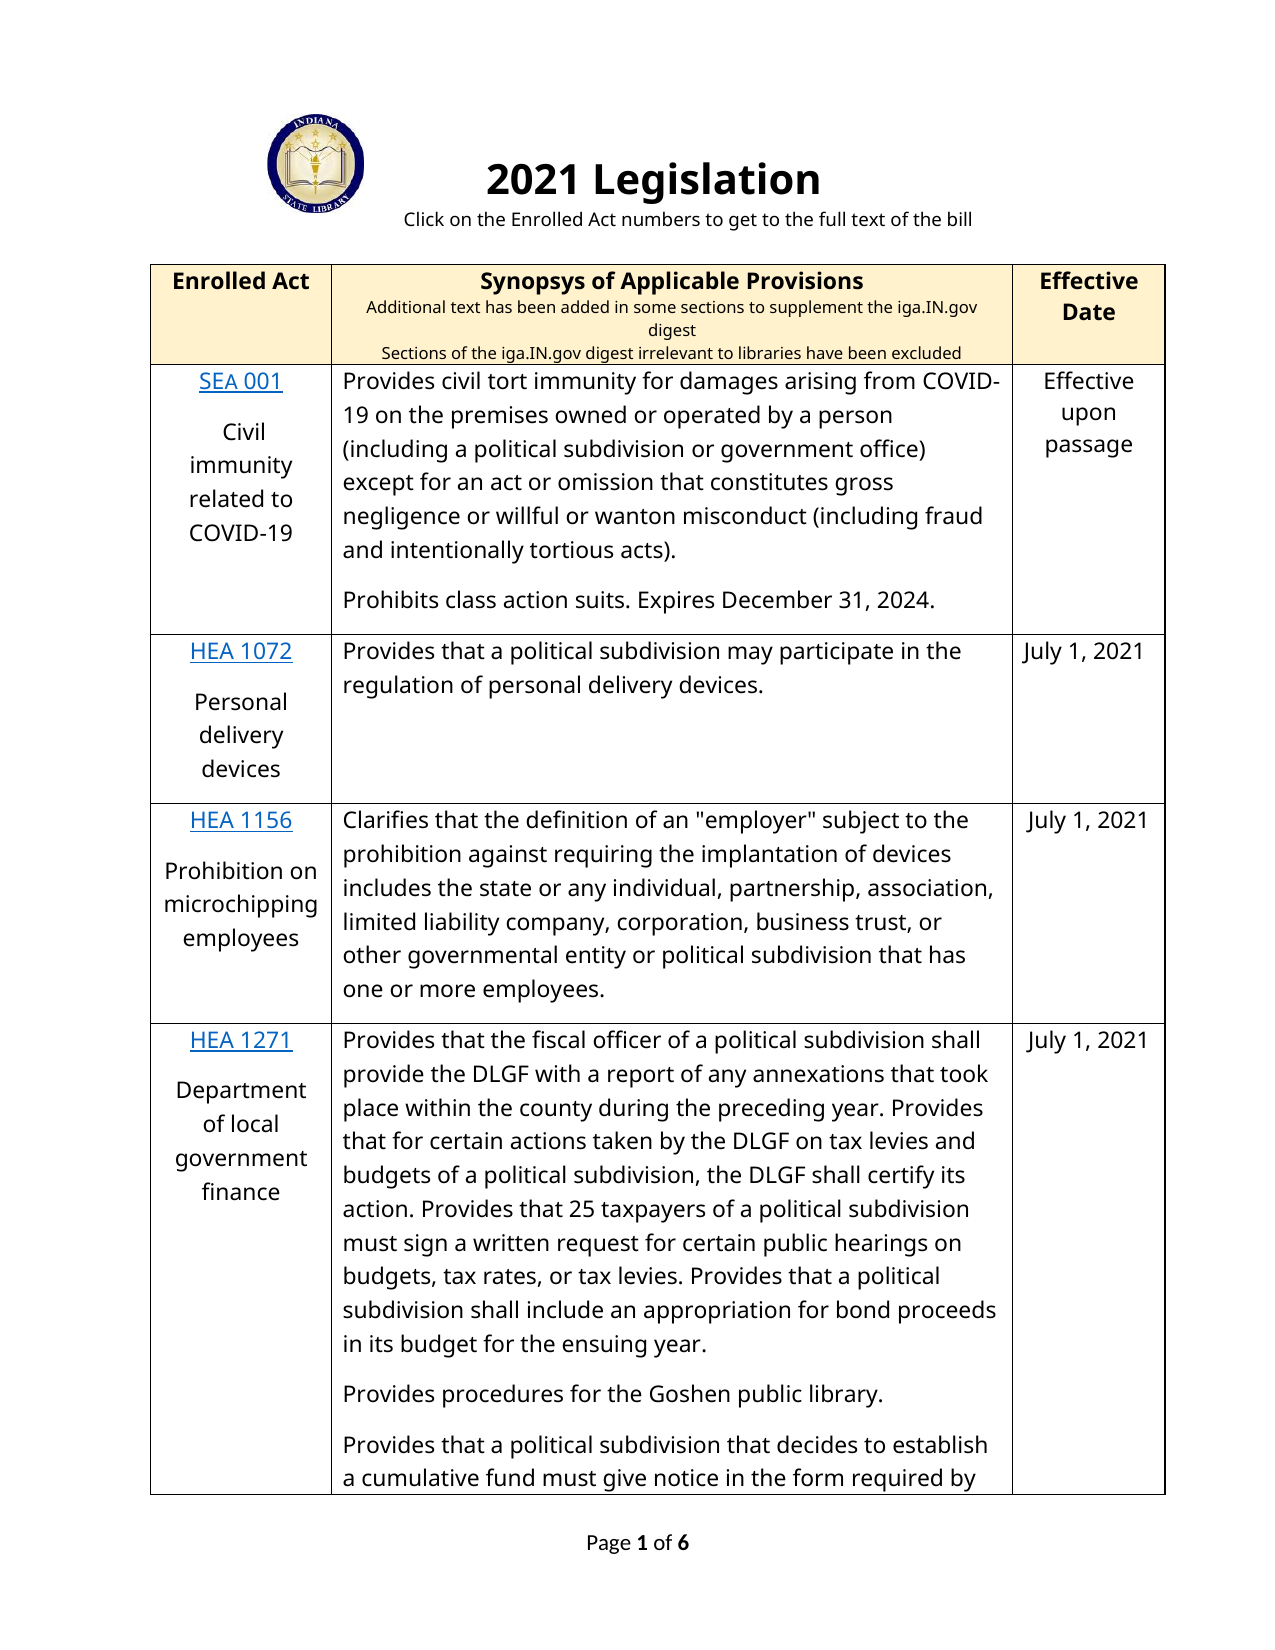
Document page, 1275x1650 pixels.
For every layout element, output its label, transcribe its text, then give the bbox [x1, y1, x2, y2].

table_cell July 1, 2021 [1013, 635, 1164, 803]
text Click on the Enrolled Act numbers to get to the full text of the bill [150, 207, 1125, 232]
table_cell SEA 001 Civil immunity related to COVID-19 [151, 365, 331, 634]
table_header Synopsys of Applicable Provisions Additional text has been added in some sections to supplement the iga.IN.gov digest Sections of the iga.IN.gov digest irrelevant to libraries have been excluded [332, 265, 1012, 364]
table_cell Provides that a political subdivision may participate in the regulation of personal delivery devices. [332, 635, 1012, 803]
table_cell Effective upon passage [1013, 365, 1164, 634]
picture [267, 114, 364, 150]
table_header Enrolled Act [151, 265, 331, 364]
table_cell Clarifies that the definition of an "employer" subject to the prohibition against requiring the implantation of devices includes the state or any individual, partnership, association, limited liability company, corporation, business trust, or other governmental entity or political subdivision that has one or more employees. [332, 804, 1012, 1023]
table_cell HEA 1156 Prohibition on microchipping employees [151, 804, 331, 1023]
table_cell July 1, 2021 [1013, 1024, 1164, 1493]
table_header Effective Date [1013, 265, 1164, 364]
text 2021 Legislation [150, 150, 1125, 207]
table_cell HEA 1072 Personal delivery devices [151, 635, 331, 803]
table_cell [332, 1024, 1012, 1493]
table_cell Provides civil tort immunity for damages arising from COVID-19 on the premises owned or operated by a person (including a political subdivision or government office) except for an act or omission that constitutes gross negligence or willful or wanton misconduct (including fraud and intentionally tortious acts). Prohibits class action suits. Expires December 31, 2024. [332, 365, 1012, 634]
table_cell July 1, 2021 [1013, 804, 1164, 1023]
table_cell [151, 1024, 331, 1493]
